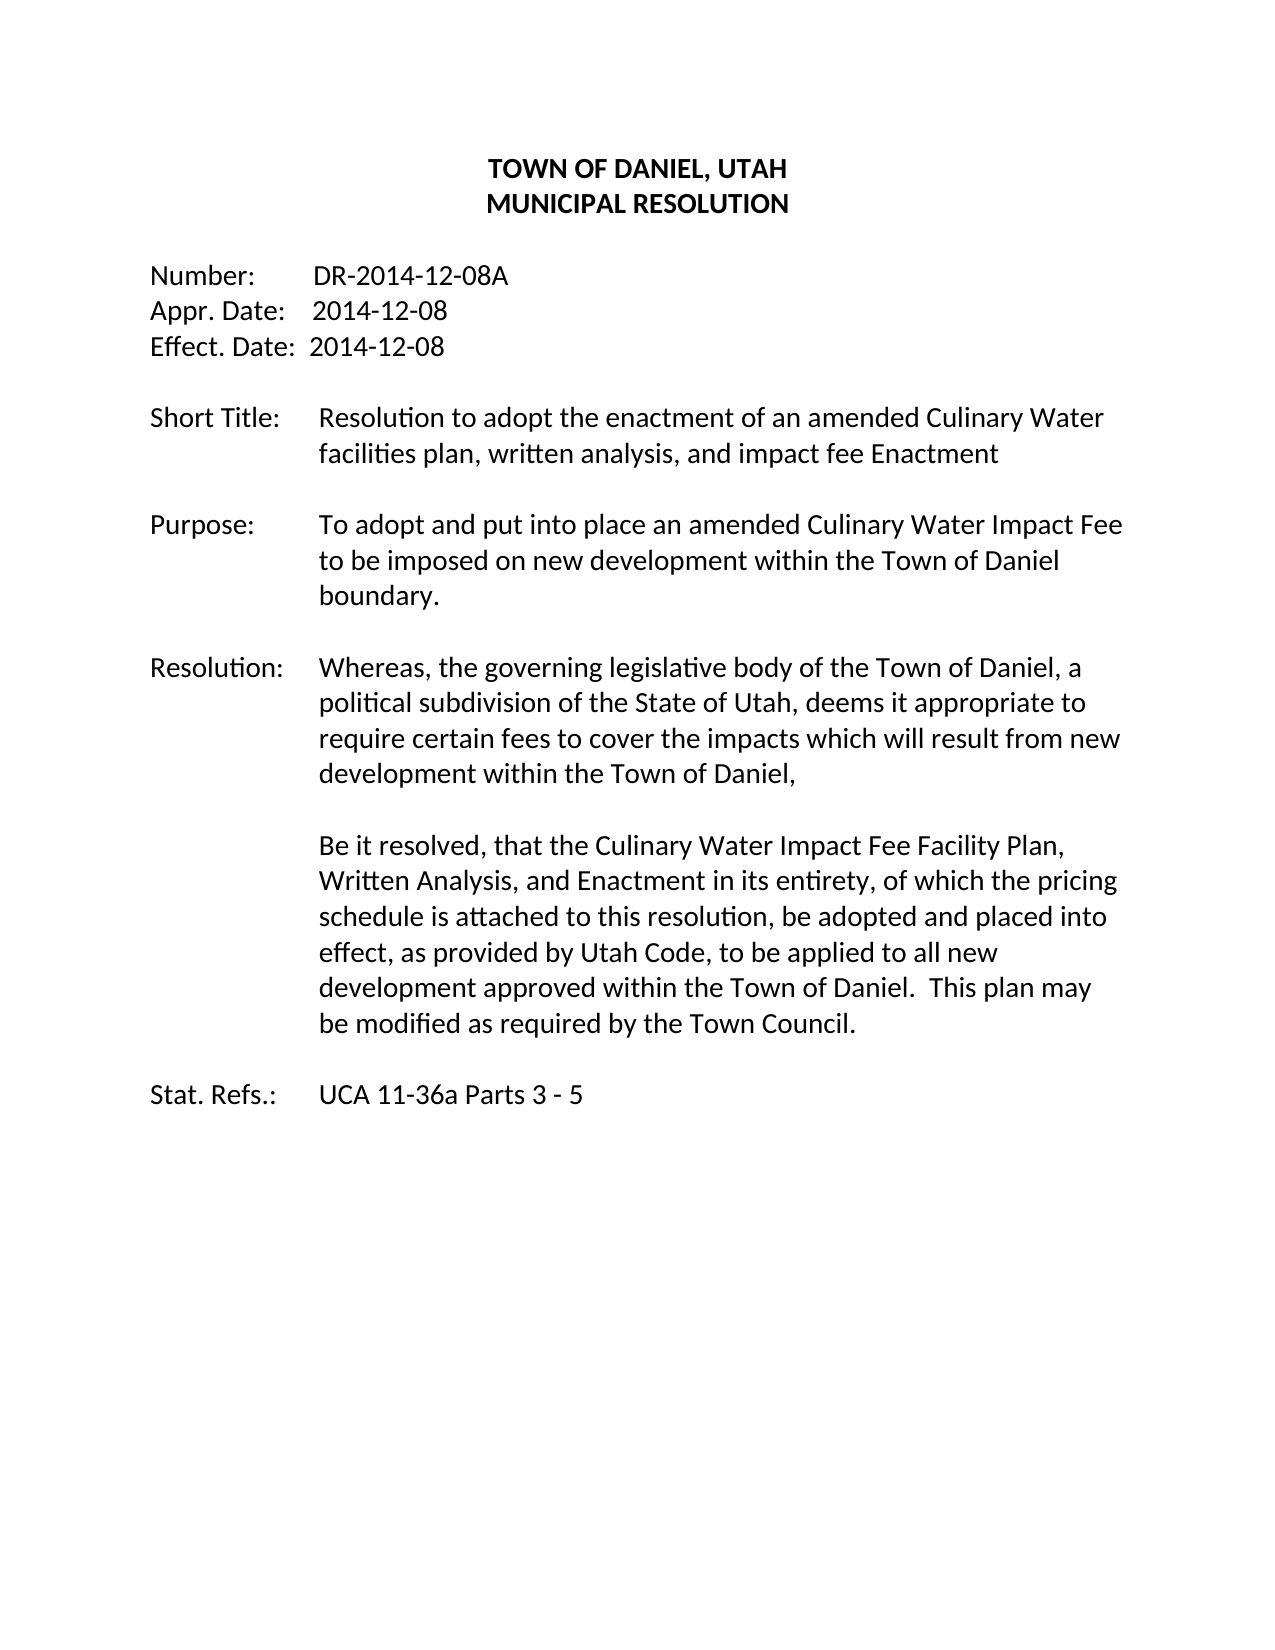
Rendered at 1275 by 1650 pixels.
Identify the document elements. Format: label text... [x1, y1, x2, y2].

text Effect. Date: 2014-12-08 [150, 328, 1125, 364]
text Appr. Date: 2014-12-08 [150, 292, 1125, 328]
text MUNICIPAL RESOLUTION [150, 186, 1125, 221]
text Stat. Refs.: UCA 11-36a Parts 3 - 5 [150, 1076, 1125, 1112]
text Purpose: To adopt and put into place an amended Culinary Water Impact Fee to be imposed on new development within the Town of Daniel boundary. [150, 506, 1125, 613]
text TOWN OF DANIEL, UTAH [150, 150, 1125, 186]
text Number: DR-2014-12-08A [150, 257, 1125, 292]
text Be it resolved, that the Culinary Water Impact Fee Facility Plan, Written Analysis, and Enactment in its entirety, of which the pricing schedule is attached to this resolution, be adopted and placed into effect, as provided by Utah Code, to be applied to all new development approved within the Town of Daniel. This plan may be modified as required by the Town Council. [150, 827, 1125, 1041]
text Short Title: Resolution to adopt the enactment of an amended Culinary Water facilities plan, written analysis, and impact fee Enactment [150, 399, 1125, 471]
text Resolution: Whereas, the governing legislative body of the Town of Daniel, a political subdivision of the State of Utah, deems it appropriate to require certain fees to cover the impacts which will result from new development within the Town of Daniel, [150, 649, 1125, 791]
